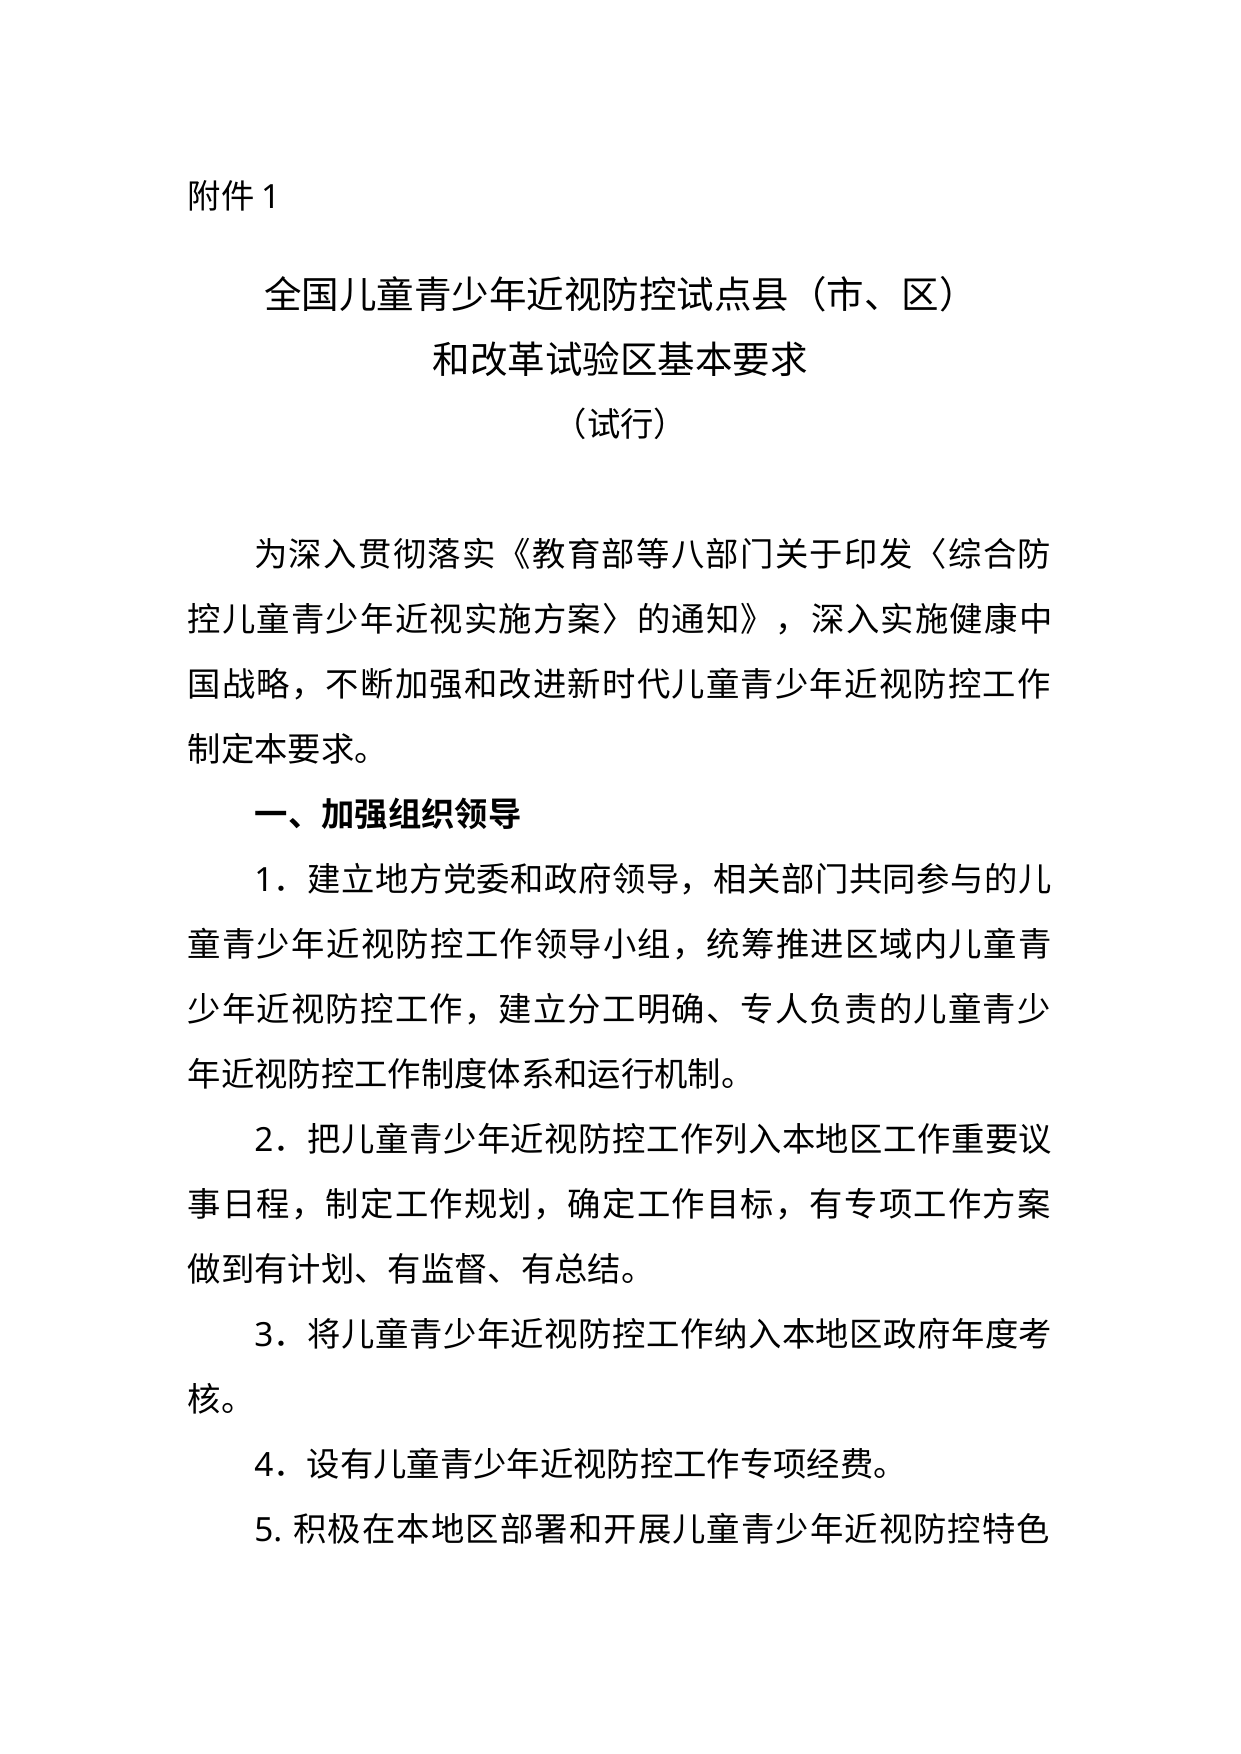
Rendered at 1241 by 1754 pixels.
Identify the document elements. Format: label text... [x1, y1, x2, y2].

text 1．建立地方党委和政府领导，相关部门共同参与的儿童青少年近视防控工作领导小组，统筹推进区域内儿童青少年近视防控工作，建立分工明确、专人负责的儿童青少年近视防控工作制度体系和运行机制。 [187, 844, 1053, 1104]
text 3．将儿童青少年近视防控工作纳入本地区政府年度考核。 [187, 1299, 1053, 1429]
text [187, 1494, 1053, 1559]
text 全国儿童青少年近视防控试点县（市、区） [187, 259, 1053, 324]
text （试行） [187, 389, 1053, 454]
text 2．把儿童青少年近视防控工作列入本地区工作重要议事日程，制定工作规划，确定工作目标，有专项工作方案，做到有计划、有监督、有总结。 [187, 1104, 1053, 1299]
text 和改革试验区基本要求 [187, 324, 1053, 389]
text 4．设有儿童青少年近视防控工作专项经费。 [187, 1429, 1053, 1494]
text 附件1 [187, 162, 1053, 227]
text 一、加强组织领导 [187, 779, 1053, 844]
text 为深入贯彻落实《教育部等八部门关于印发〈综合防控儿童青少年近视实施方案〉的通知》，深入实施健康中国战略，不断加强和改进新时代儿童青少年近视防控工作，制定本要求。 [187, 519, 1053, 779]
